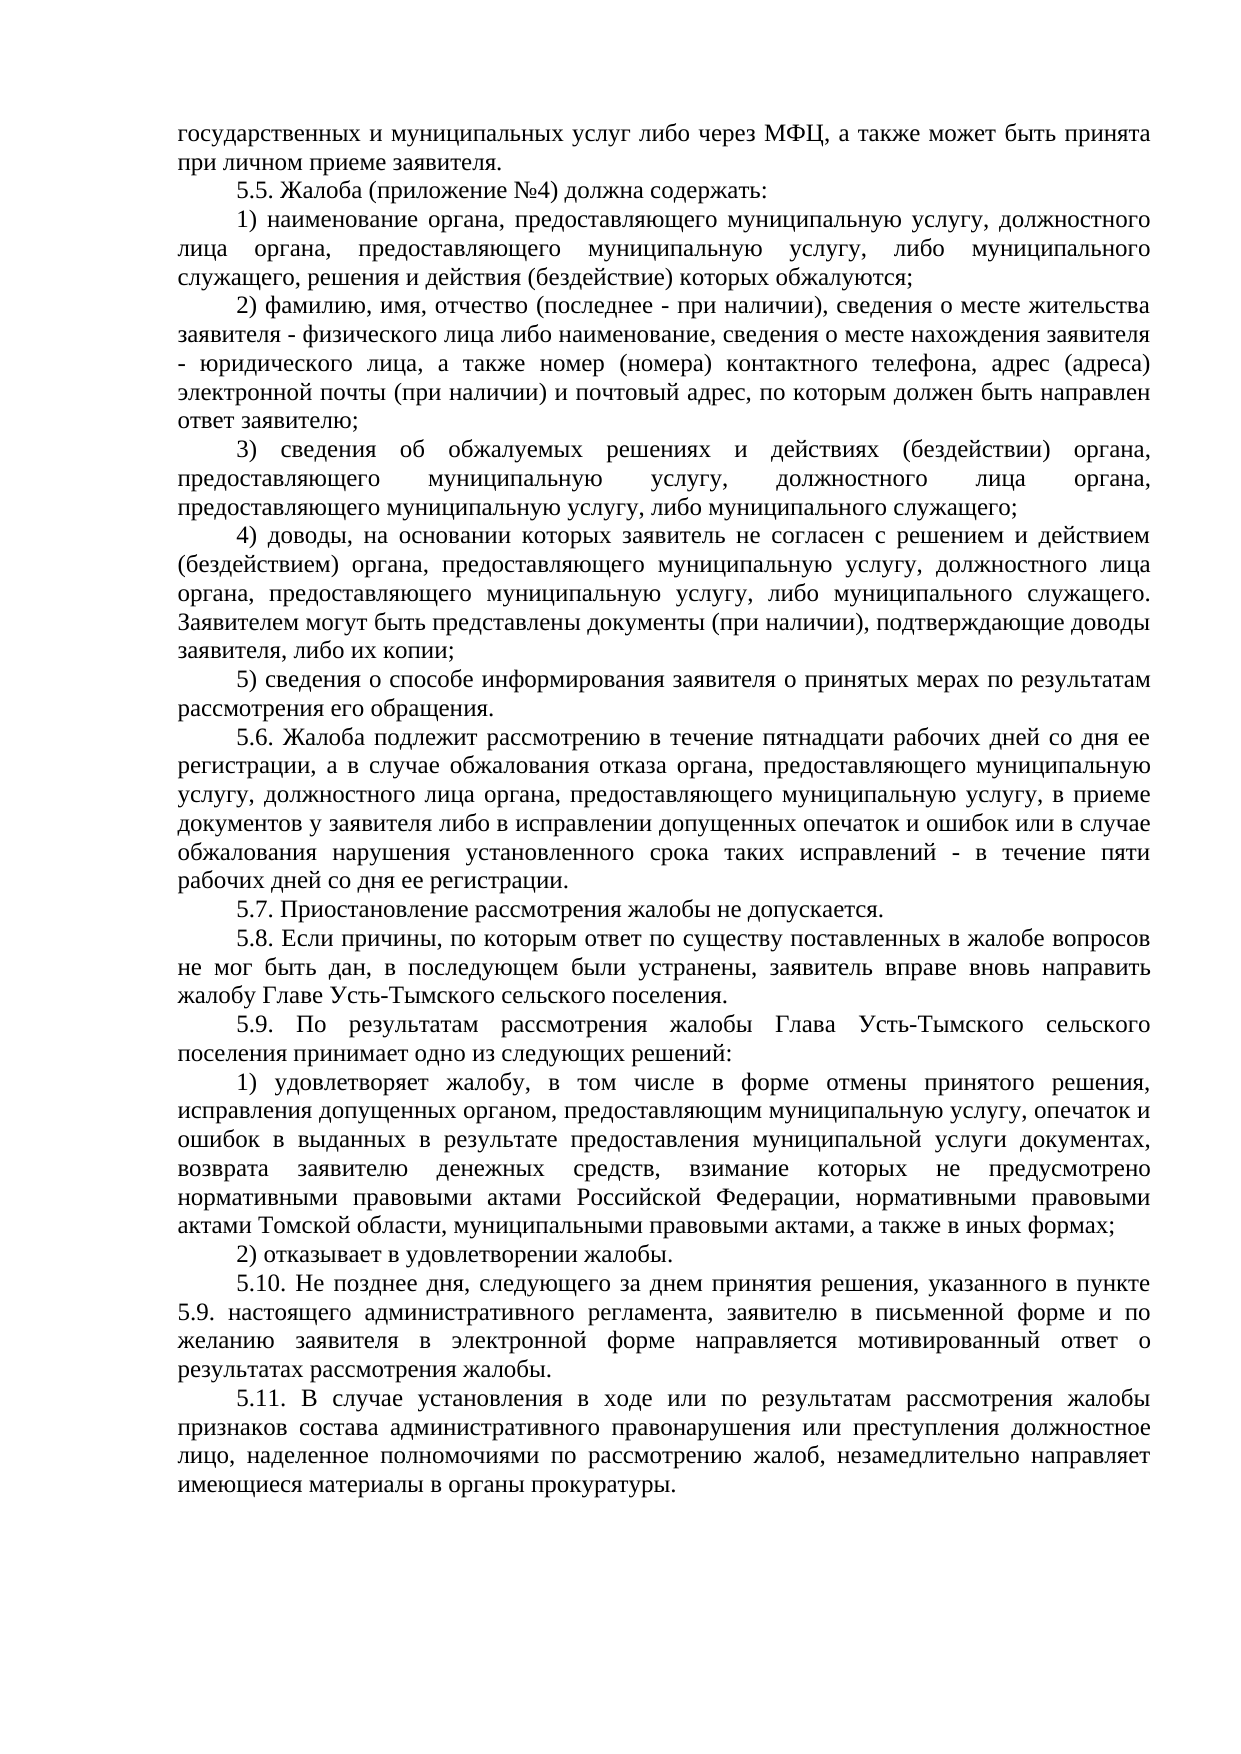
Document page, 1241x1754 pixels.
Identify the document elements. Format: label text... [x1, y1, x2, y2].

text 1) удовлетворяет жалобу, в том числе в форме отмены принятого решения, исправления допущенных органом, предоставляющим муниципальную услугу, опечаток и ошибок в выданных в результате предоставления муниципальной услуги документах, возврата заявителю денежных средств, взимание которых не предусмотрено нормативными правовыми актами Российской Федерации, нормативными правовыми актами Томской области, муниципальными правовыми актами, а также в иных формах; [177, 1067, 1152, 1239]
text 5.5. Жалоба (приложение №4) должна содержать: [177, 176, 1152, 204]
text 5.10. Не позднее дня, следующего за днем принятия решения, указанного в пункте 5.9. настоящего административного регламента, заявителю в письменной форме и по желанию заявителя в электронной форме направляется мотивированный ответ о результатах рассмотрения жалобы. [177, 1268, 1152, 1383]
text 1) наименование органа, предоставляющего муниципальную услугу, должностного лица органа, предоставляющего муниципальную услугу, либо муниципального служащего, решения и действия (бездействие) которых обжалуются; [177, 204, 1152, 291]
text 3) сведения об обжалуемых решениях и действиях (бездействии) органа, предоставляющего муниципальную услугу, должностного лица органа, предоставляющего муниципальную услугу, либо муниципального служащего; [177, 434, 1152, 521]
text 5.11. В случае установления в ходе или по результатам рассмотрения жалобы признаков состава административного правонарушения или преступления должностное лицо, наделенное полномочиями по рассмотрению жалоб, незамедлительно направляет имеющиеся материалы в органы прокуратуры. [177, 1383, 1152, 1498]
text 5) сведения о способе информирования заявителя о принятых мерах по результатам рассмотрения его обращения. [177, 664, 1152, 722]
text 4) доводы, на основании которых заявитель не согласен с решением и действием (бездействием) органа, предоставляющего муниципальную услугу, должностного лица органа, предоставляющего муниципальную услугу, либо муниципального служащего. Заявителем могут быть представлены документы (при наличии), подтверждающие доводы заявителя, либо их копии; [177, 521, 1152, 664]
text 5.8. Если причины, по которым ответ по существу поставленных в жалобе вопросов не мог быть дан, в последующем были устранены, заявитель вправе вновь направить жалобу Главе Усть-Тымского сельского поселения. [177, 923, 1152, 1009]
text 5.6. Жалоба подлежит рассмотрению в течение пятнадцати рабочих дней со дня ее регистрации, а в случае обжалования отказа органа, предоставляющего муниципальную услугу, должностного лица органа, предоставляющего муниципальную услугу, в приеме документов у заявителя либо в исправлении допущенных опечаток и ошибок или в случае обжалования нарушения установленного срока таких исправлений - в течение пяти рабочих дней со дня ее регистрации. [177, 722, 1152, 894]
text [177, 118, 1152, 176]
text 5.9. По результатам рассмотрения жалобы Глава Усть-Тымского сельского поселения принимает одно из следующих решений: [177, 1009, 1152, 1067]
text 5.7. Приостановление рассмотрения жалобы не допускается. [177, 894, 1152, 923]
text 2) отказывает в удовлетворении жалобы. [177, 1239, 1152, 1268]
text 2) фамилию, имя, отчество (последнее - при наличии), сведения о месте жительства заявителя - физического лица либо наименование, сведения о месте нахождения заявителя - юридического лица, а также номер (номера) контактного телефона, адрес (адреса) электронной почты (при наличии) и почтовый адрес, по которым должен быть направлен ответ заявителю; [177, 291, 1152, 434]
